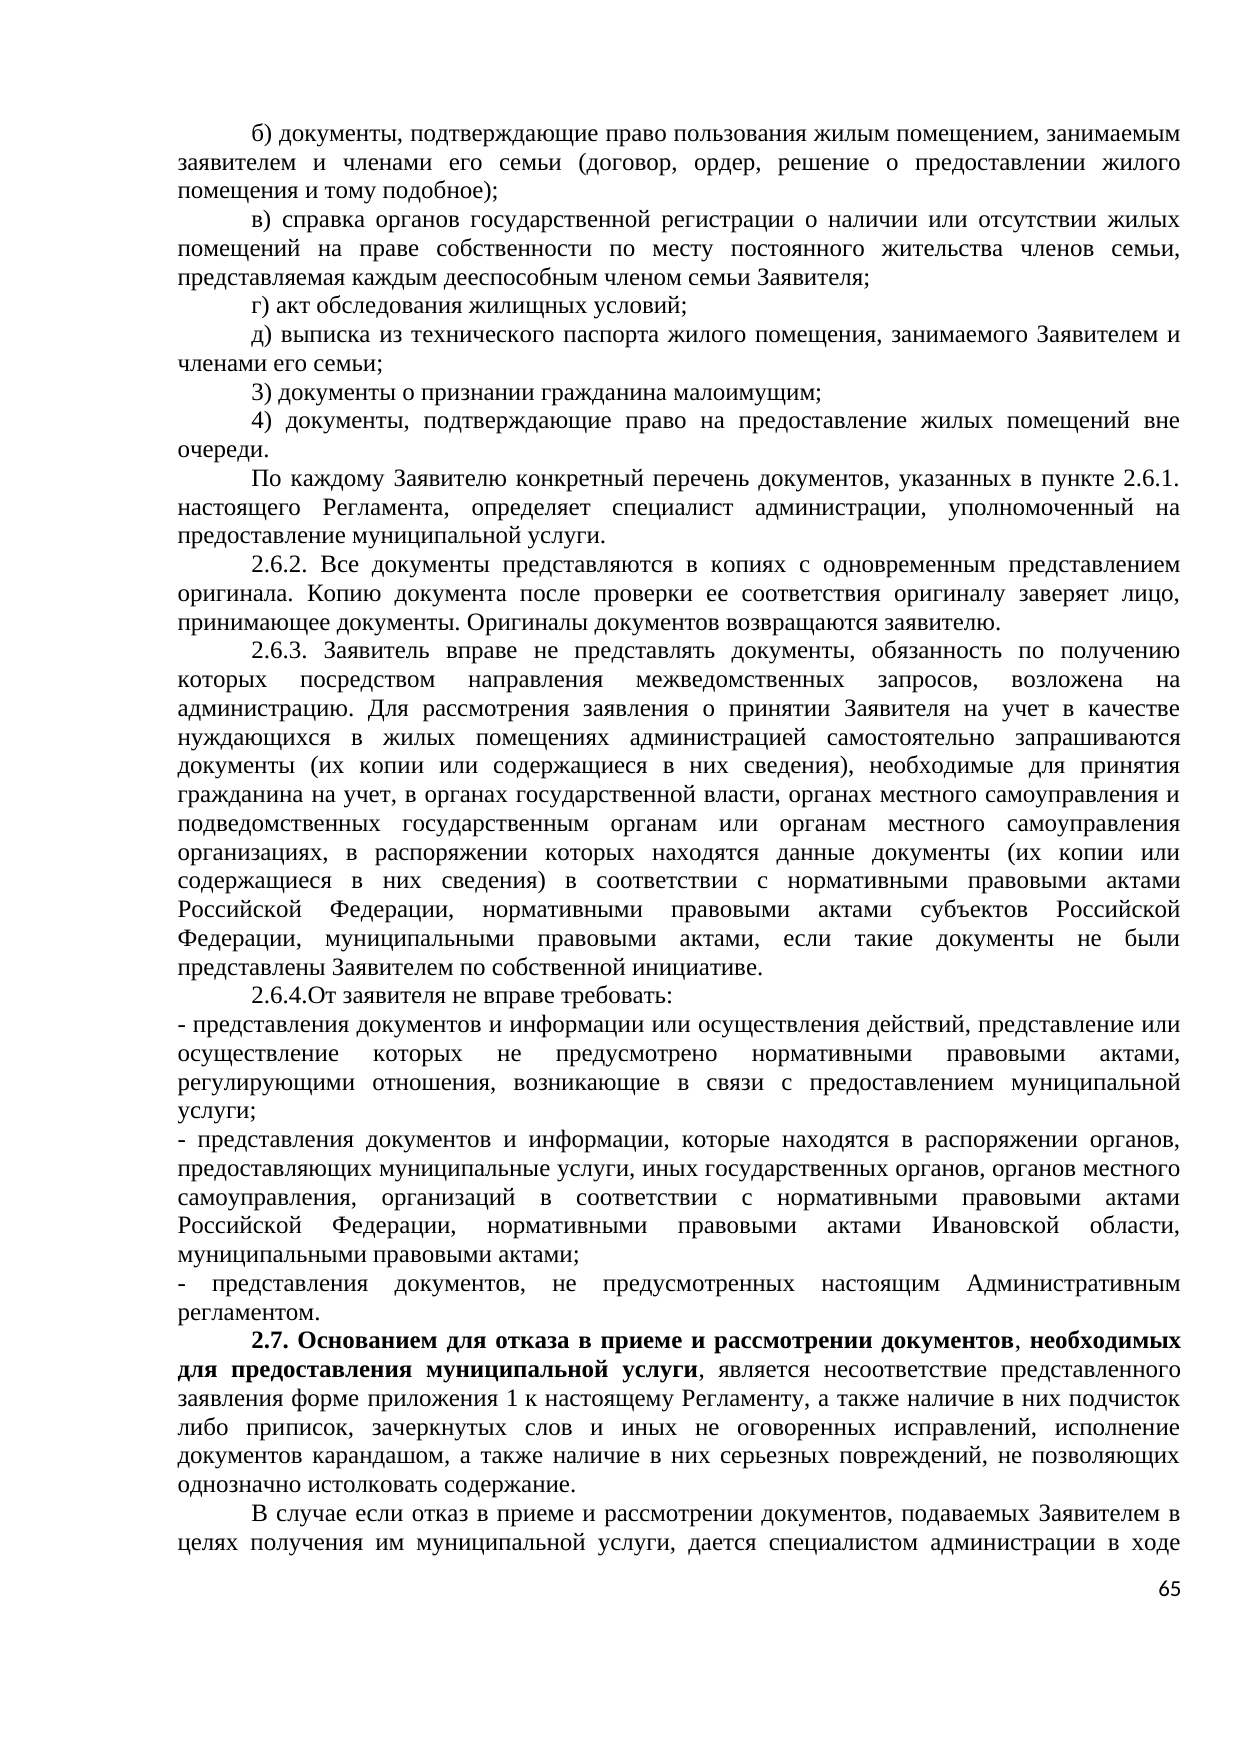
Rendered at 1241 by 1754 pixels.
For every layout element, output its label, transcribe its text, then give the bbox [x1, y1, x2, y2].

text По каждому Заявителю конкретный перечень документов, указанных в пункте 2.6.1. настоящего Регламента, определяет специалист администрации, уполномоченный на предоставление муниципальной услуги. [177, 463, 1181, 549]
text б) документы, подтверждающие право пользования жилым помещением, занимаемым заявителем и членами его семьи (договор, ордер, решение о предоставлении жилого помещения и тому подобное); [177, 118, 1181, 204]
text 2.6.3. Заявитель вправе не представлять документы, обязанность по получению которых посредством направления межведомственных запросов, возложена на администрацию. Для рассмотрения заявления о принятии Заявителя на учет в качестве нуждающихся в жилых помещениях администрацией самостоятельно запрашиваются документы (их копии или содержащиеся в них сведения), необходимые для принятия гражданина на учет, в органах государственной власти, органах местного самоуправления и подведомственных государственным органам или органам местного самоуправления организациях, в распоряжении которых находятся данные документы (их копии или содержащиеся в них сведения) в соответствии с нормативными правовыми актами Российской Федерации, нормативными правовыми актами субъектов Российской Федерации, муниципальными правовыми актами, если такие документы не были представлены Заявителем по собственной инициативе. [177, 636, 1181, 981]
text в) справка органов государственной регистрации о наличии или отсутствии жилых помещений на праве собственности по месту постоянного жительства членов семьи, представляемая каждым дееспособным членом семьи Заявителя; [177, 204, 1181, 291]
text г) акт обследования жилищных условий; [177, 291, 1181, 319]
text - представления документов и информации или осуществления действий, представление или осуществление которых не предусмотрено нормативными правовыми актами, регулирующими отношения, возникающие в связи с предоставлением муниципальной услуги; [177, 1009, 1181, 1124]
text 2.6.4.От заявителя не вправе требовать: [177, 981, 1181, 1009]
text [177, 1498, 1181, 1556]
text д) выписка из технического паспорта жилого помещения, занимаемого Заявителем и членами его семьи; [177, 319, 1181, 377]
text 2.7. Основанием для отказа в приеме и рассмотрении документов, необходимых для предоставления муниципальной услуги, является несоответствие представленного заявления форме приложения 1 к настоящему Регламенту, а также наличие в них подчисток либо приписок, зачеркнутых слов и иных не оговоренных исправлений, исполнение документов карандашом, а также наличие в них серьезных повреждений, не позволяющих однозначно истолковать содержание. [177, 1326, 1181, 1498]
text 2.6.2. Все документы представляются в копиях с одновременным представлением оригинала. Копию документа после проверки ее соответствия оригиналу заверяет лицо, принимающее документы. Оригиналы документов возвращаются заявителю. [177, 549, 1181, 636]
text 3) документы о признании гражданина малоимущим; [177, 377, 1181, 406]
text - представления документов и информации, которые находятся в распоряжении органов, предоставляющих муниципальные услуги, иных государственных органов, органов местного самоуправления, организаций в соответствии с нормативными правовыми актами Российской Федерации, нормативными правовыми актами Ивановской области, муниципальными правовыми актами; [177, 1124, 1181, 1268]
text 4) документы, подтверждающие право на предоставление жилых помещений вне очереди. [177, 406, 1181, 463]
text - представления документов, не предусмотренных настоящим Административным регламентом. [177, 1268, 1181, 1326]
